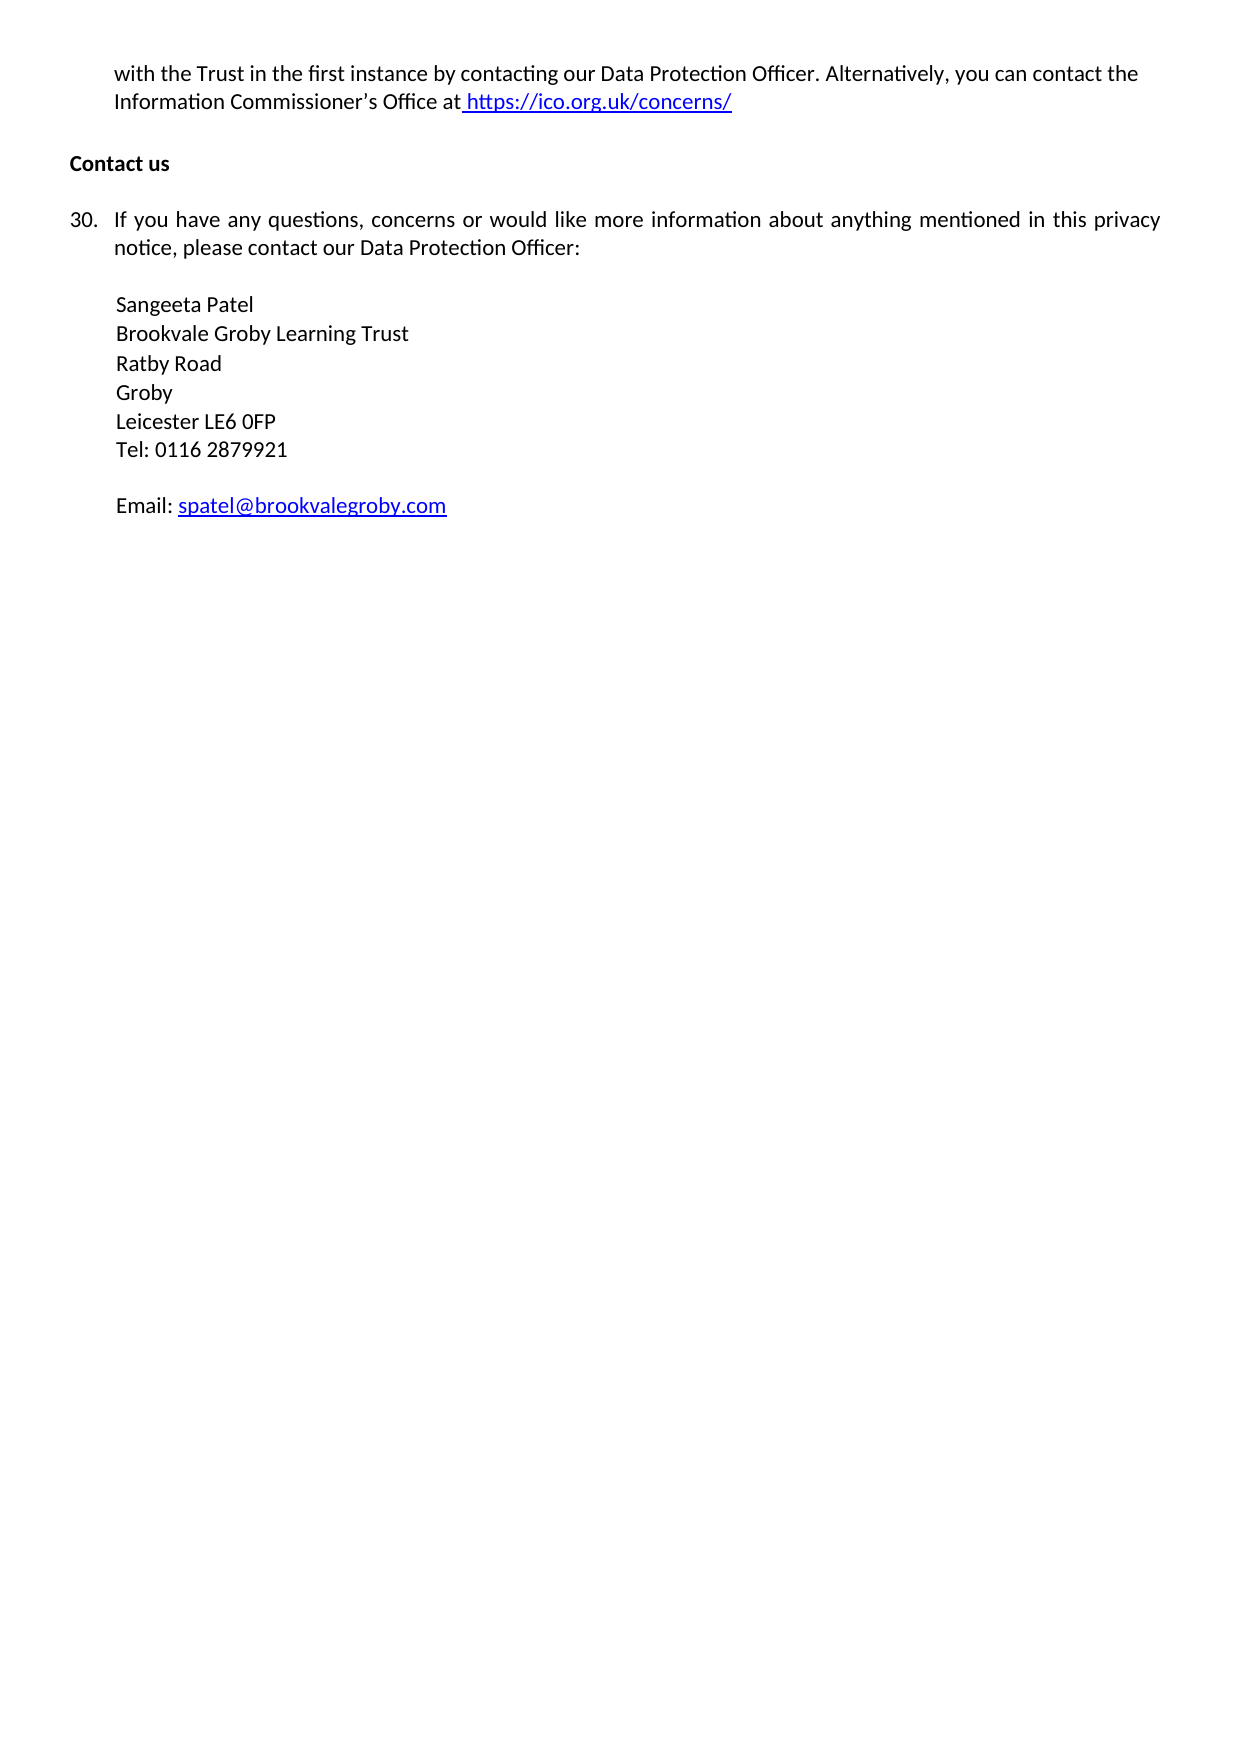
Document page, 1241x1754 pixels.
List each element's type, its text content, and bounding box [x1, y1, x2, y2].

text Ratby Road [116, 349, 1181, 377]
text Brookvale Groby Learning Trust [116, 319, 1181, 347]
text Contact us [69, 149, 1181, 177]
list If you have any questions, concerns or would like more information about anything mentioned in this privacy notice, please contact our Data Protection Officer: [69, 205, 1163, 261]
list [69, 59, 1141, 115]
text Tel: 0116 2879921 [116, 435, 1181, 463]
text Groby [116, 378, 1181, 406]
text Sangeeta Patel [116, 290, 1181, 318]
text Leicester LE6 0FP [116, 407, 1181, 435]
text Email: spatel@brookvalegroby.com [116, 491, 1181, 519]
